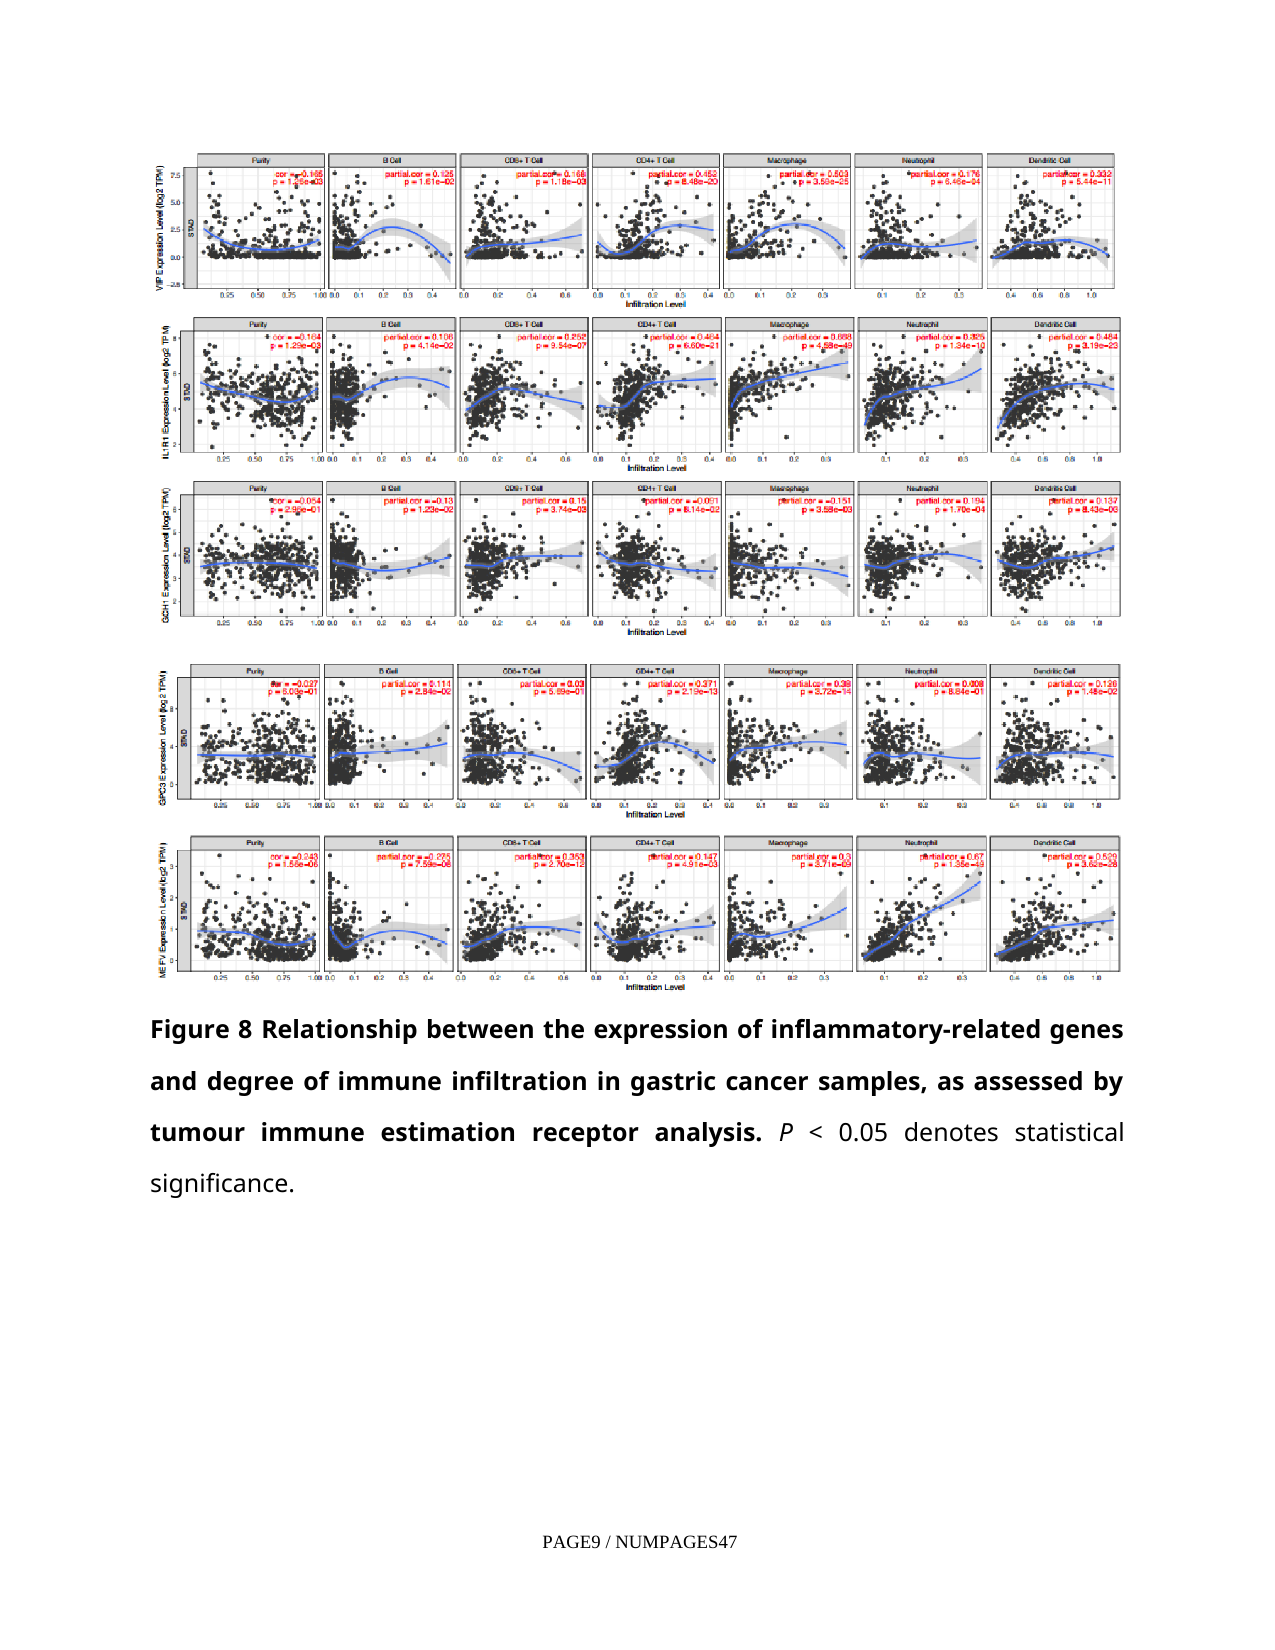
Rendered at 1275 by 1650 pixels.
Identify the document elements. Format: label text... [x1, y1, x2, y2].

text Figure 8 Relationship between the expression of inflammatory-related genes and degree of immune infiltration in gastric cancer samples, as assessed by tumour immune estimation receptor analysis. P < 0.05 denotes statistical significance. [150, 1012, 1125, 1199]
picture [150, 150, 1125, 643]
picture [150, 656, 1125, 998]
